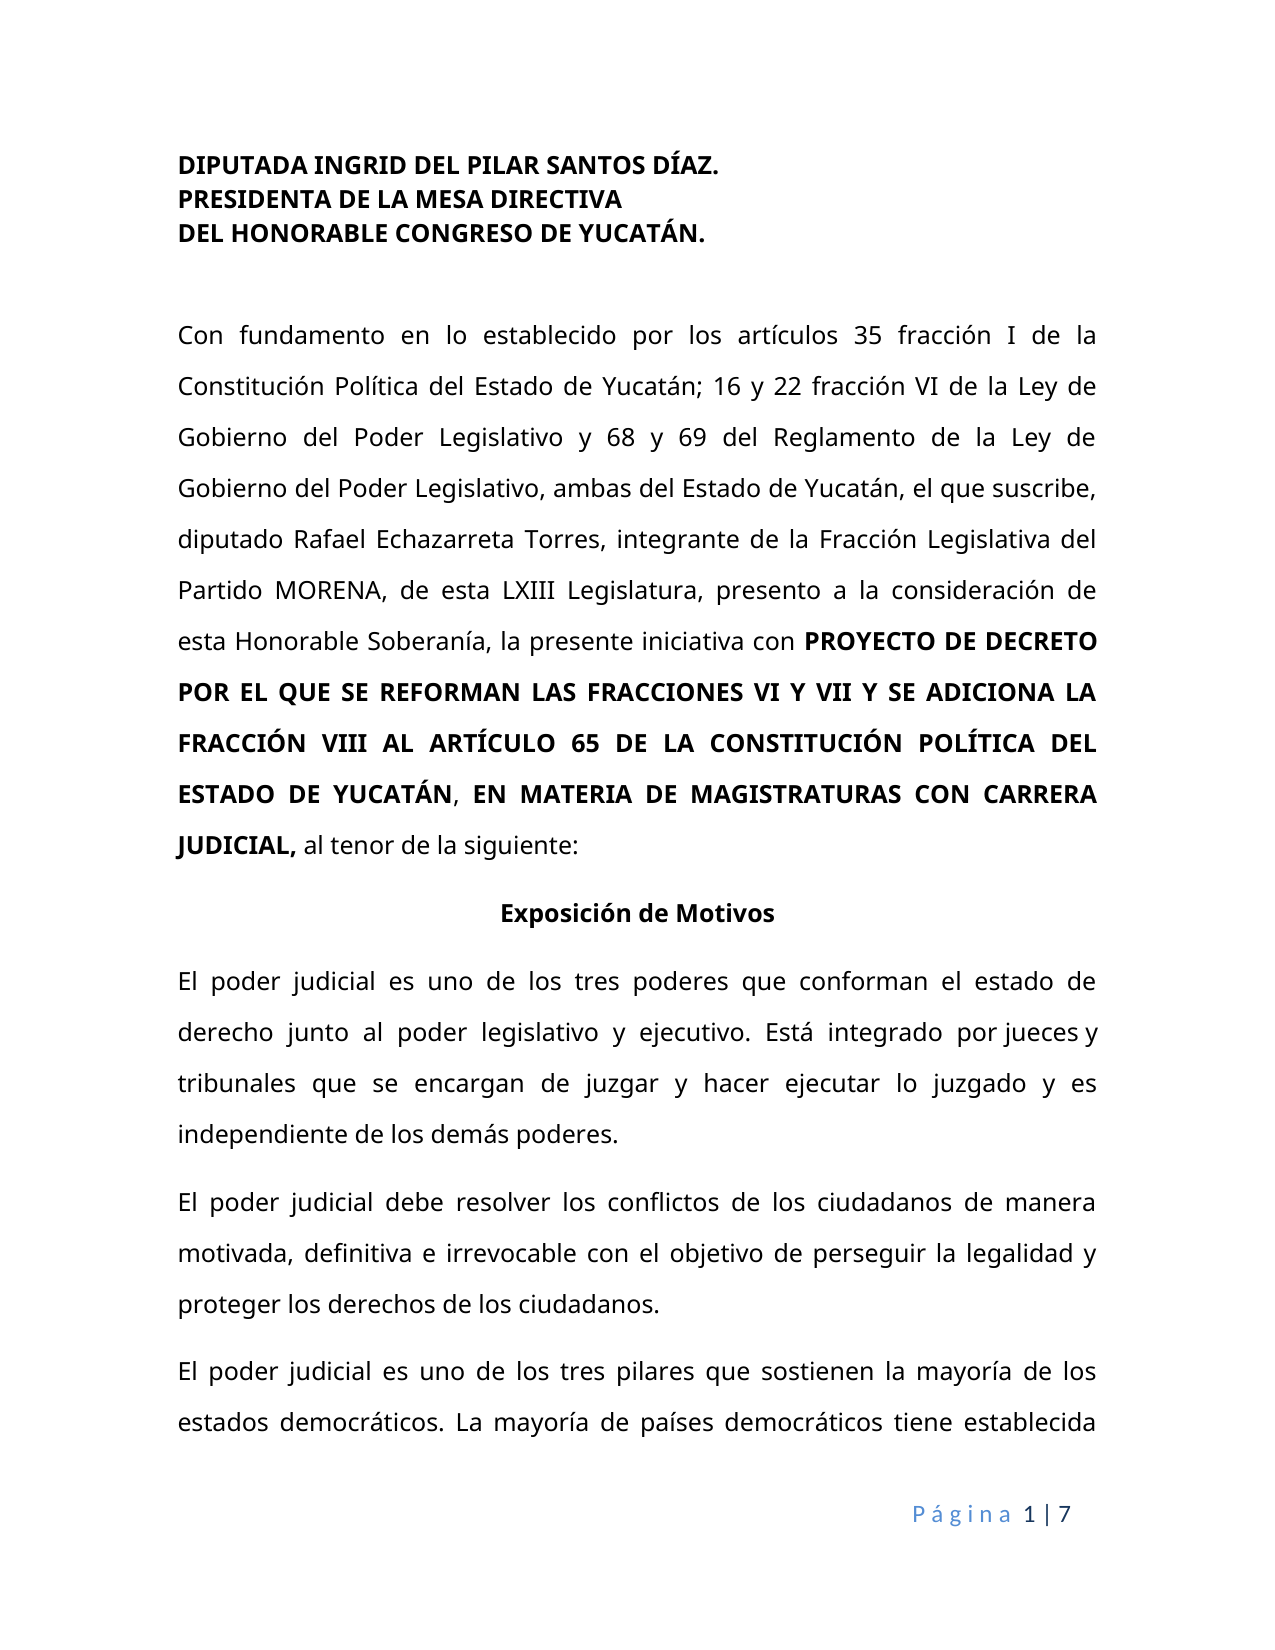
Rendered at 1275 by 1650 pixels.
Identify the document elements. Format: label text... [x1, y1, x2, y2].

text DIPUTADA INGRID DEL PILAR SANTOS DÍAZ. [177, 148, 1098, 182]
text Exposición de Motivos [177, 896, 1098, 930]
text DEL HONORABLE CONGRESO DE YUCATÁN. [177, 216, 1098, 250]
text El poder judicial es uno de los tres poderes que conforman el estado de derecho junto al poder legislativo y ejecutivo. Está integrado por jueces y tribunales que se encargan de juzgar y hacer ejecutar lo juzgado y es independiente de los demás poderes. [177, 963, 1098, 1151]
text Con fundamento en lo establecido por los artículos 35 fracción I de la Constitución Política del Estado de Yucatán; 16 y 22 fracción VI de la Ley de Gobierno del Poder Legislativo y 68 y 69 del Reglamento de la Ley de Gobierno del Poder Legislativo, ambas del Estado de Yucatán, el que suscribe, diputado Rafael Echazarreta Torres, integrante de la Fracción Legislativa del Partido MORENA, de esta LXIII Legislatura, presento a la consideración de esta Honorable Soberanía, la presente iniciativa con PROYECTO DE DECRETO POR EL QUE SE REFORMAN LAS FRACCIONES VI Y VII Y SE ADICIONA LA FRACCIÓN VIII AL ARTÍCULO 65 DE LA CONSTITUCIÓN POLÍTICA DEL ESTADO DE YUCATÁN, EN MATERIA DE MAGISTRATURAS CON CARRERA JUDICIAL, al tenor de la siguiente: [177, 317, 1098, 862]
text PRESIDENTA DE LA MESA DIRECTIVA [177, 182, 1098, 216]
text El poder judicial debe resolver los conflictos de los ciudadanos de manera motivada, definitiva e irrevocable con el objetivo de perseguir la legalidad y proteger los derechos de los ciudadanos. [177, 1184, 1098, 1320]
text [177, 1354, 1098, 1439]
